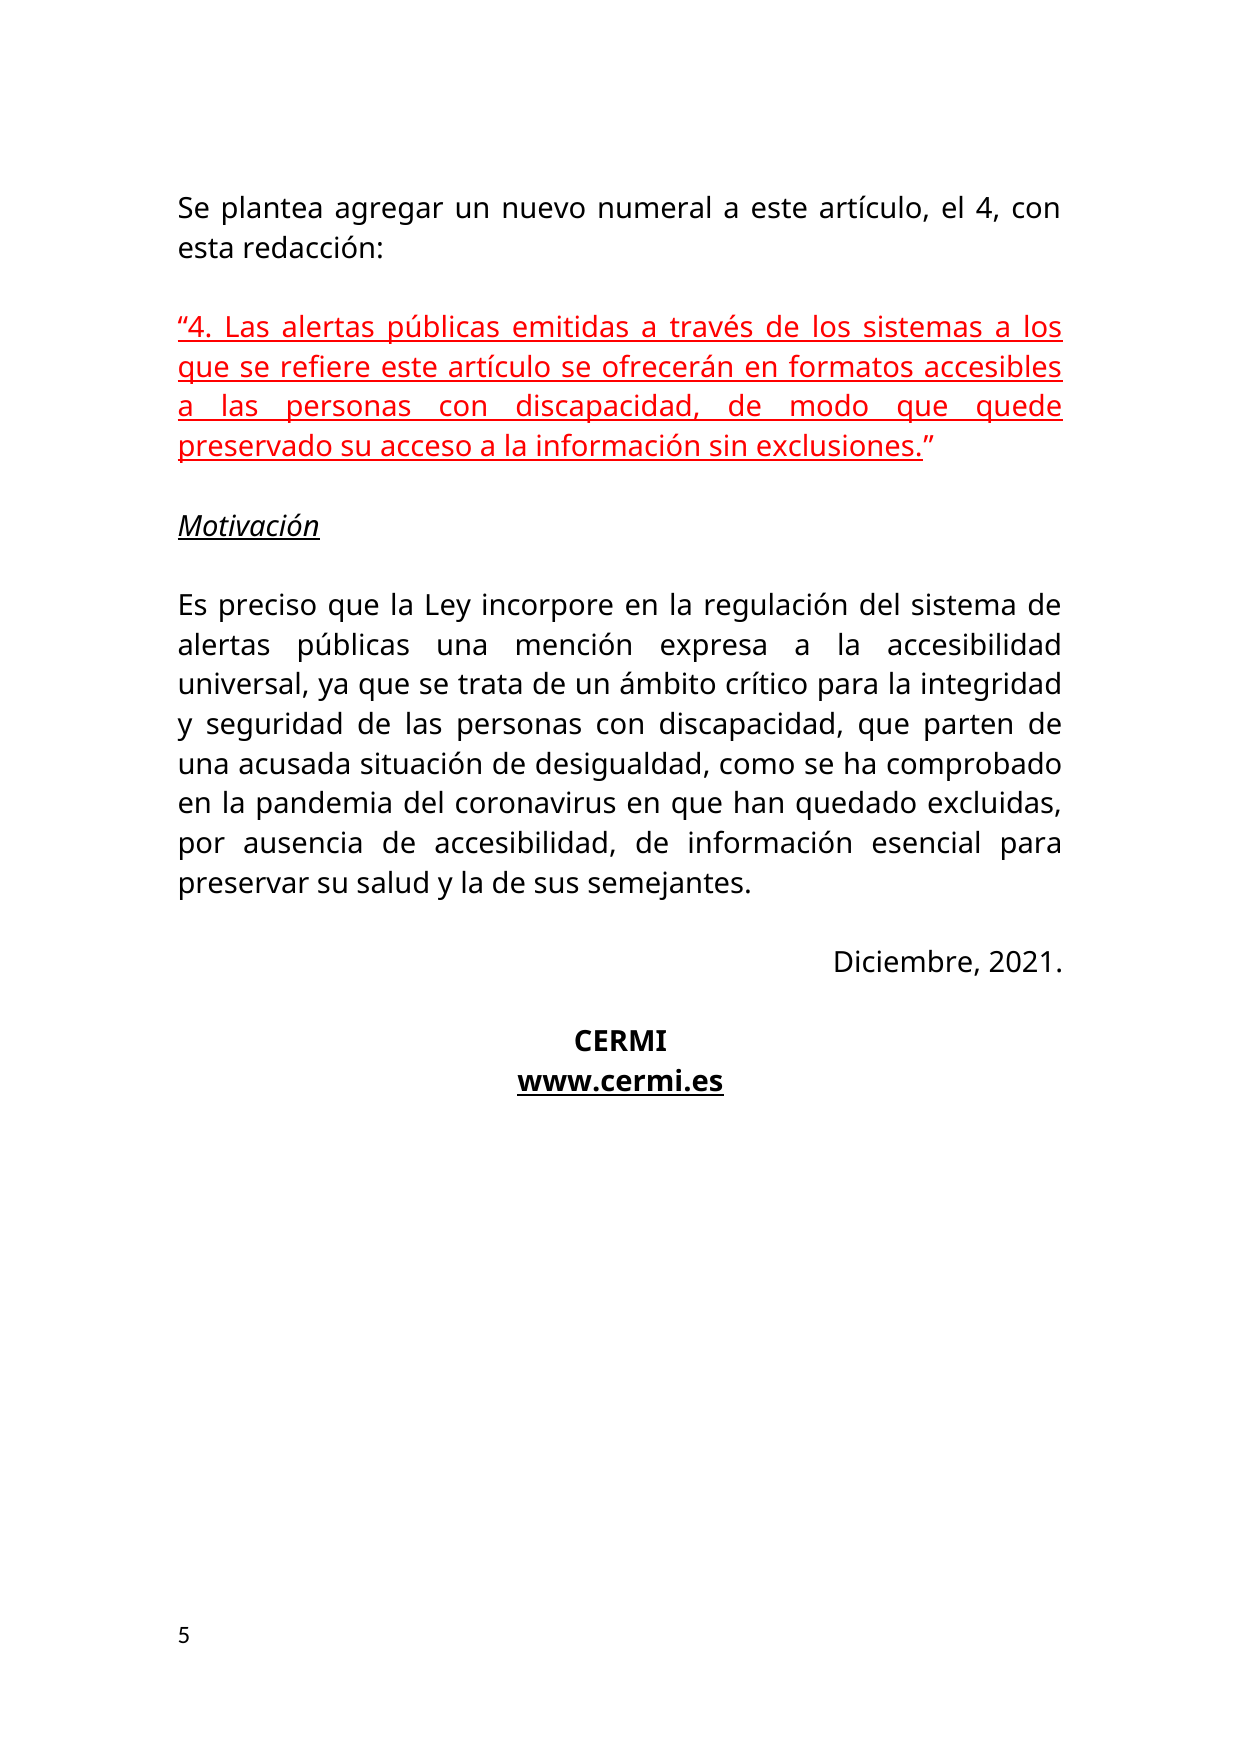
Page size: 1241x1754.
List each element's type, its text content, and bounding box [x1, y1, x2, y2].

text www.cermi.es [177, 1060, 1063, 1100]
text CERMI [177, 1021, 1063, 1060]
text Diciembre, 2021. [177, 941, 1063, 981]
text “4. Las alertas públicas emitidas a través de los sistemas a los que se refiere este artículo se ofrecerán en formatos accesibles a las personas con discapacidad, de modo que quede preservado su acceso a la información sin exclusiones.” [177, 306, 1063, 340]
text “4. Las alertas públicas emitidas a través de los sistemas a los que se refiere este artículo se ofrecerán en formatos accesibles a las personas con discapacidad, de modo que quede preservado su acceso a la información sin exclusiones.” [177, 381, 1063, 419]
text Se plantea agregar un nuevo numeral a este artículo, el 4, con esta redacción: [177, 187, 1063, 267]
text Motivación [177, 505, 1063, 544]
text “4. Las alertas públicas emitidas a través de los sistemas a los que se refiere este artículo se ofrecerán en formatos accesibles a las personas con discapacidad, de modo que quede preservado su acceso a la información sin exclusiones.” [177, 341, 1063, 380]
text Es preciso que la Ley incorpore en la regulación del sistema de alertas públicas una mención expresa a la accesibilidad universal, ya que se trata de un ámbito crítico para la integridad y seguridad de las personas con discapacidad, que parten de una acusada situación de desigualdad, como se ha comprobado en la pandemia del coronavirus en que han quedado excluidas, por ausencia de accesibilidad, de información esencial para preservar su salud y la de sus semejantes. [177, 584, 1063, 902]
text “4. Las alertas públicas emitidas a través de los sistemas a los que se refiere este artículo se ofrecerán en formatos accesibles a las personas con discapacidad, de modo que quede preservado su acceso a la información sin exclusiones.” [177, 420, 1063, 465]
